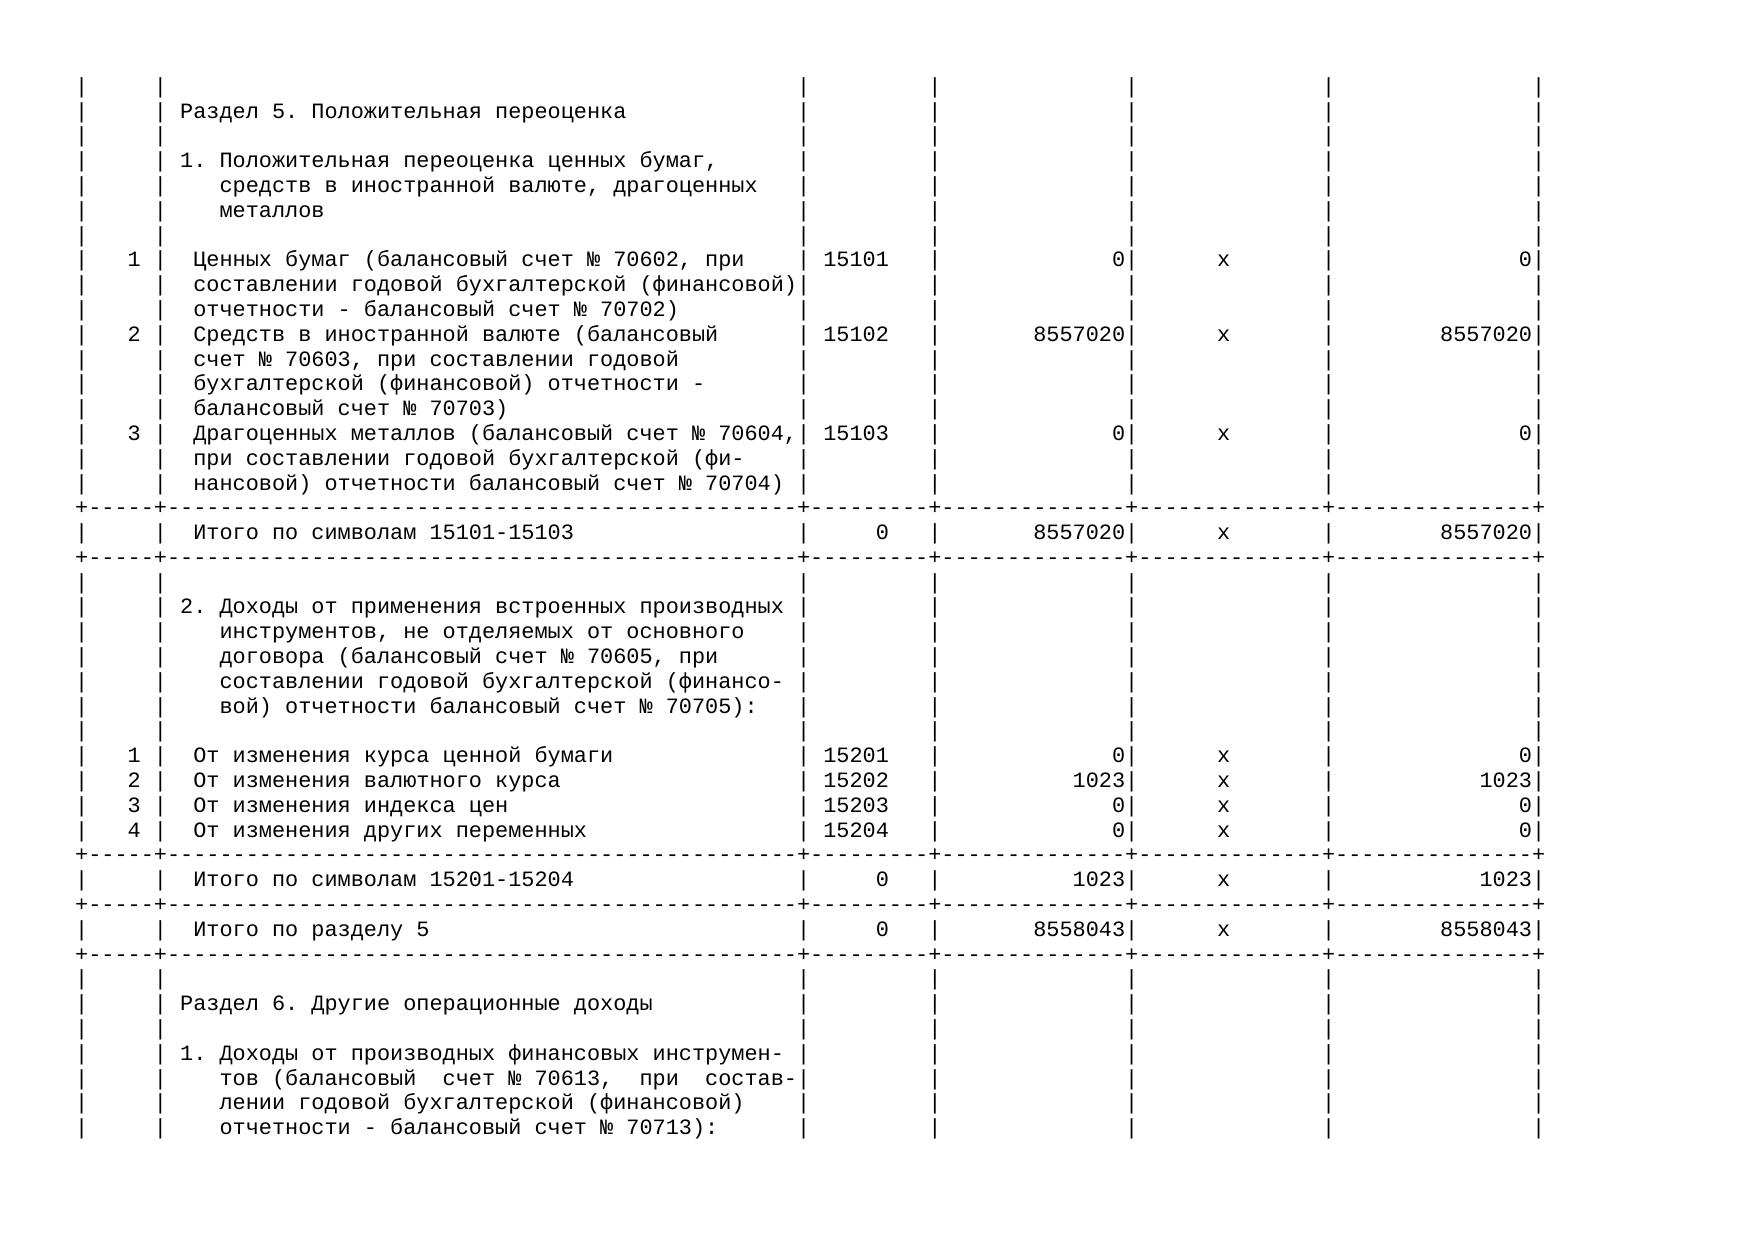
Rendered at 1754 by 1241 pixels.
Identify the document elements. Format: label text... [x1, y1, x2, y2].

text | 1 | От изменения курса ценной бумаги | 15201 | 0| х | 0| [75, 744, 1679, 769]
text | | тов (балансовый счет № 70613, при состав-| | | | | [75, 1067, 1679, 1091]
text | | 1. Положительная переоценка ценных бумаг, | | | | | [75, 149, 1679, 174]
text +-----+------------------------------------------------+---------+--------------+--------------+---------------+ [75, 893, 1679, 918]
text | | составлении годовой бухгалтерской (финансовой)| | | | | [75, 273, 1679, 298]
text | | Раздел 6. Другие операционные доходы | | | | | [75, 992, 1679, 1017]
text +-----+------------------------------------------------+---------+--------------+--------------+---------------+ [75, 546, 1679, 571]
text | | | | | | | [75, 967, 1679, 992]
text | | Итого по разделу 5 | 0 | 8558043| х | 8558043| [75, 918, 1679, 943]
text | | инструментов, не отделяемых от основного | | | | | [75, 620, 1679, 645]
text | | Итого по символам 15101-15103 | 0 | 8557020| х | 8557020| [75, 521, 1679, 546]
text | | при составлении годовой бухгалтерской (фи- | | | | | [75, 447, 1679, 472]
text | | | | | | | [75, 1017, 1679, 1042]
text +-----+------------------------------------------------+---------+--------------+--------------+---------------+ [75, 943, 1679, 967]
text | 2 | От изменения валютного курса | 15202 | 1023| х | 1023| [75, 769, 1679, 794]
text | | составлении годовой бухгалтерской (финансо- | | | | | [75, 670, 1679, 695]
text | 1 | Ценных бумаг (балансовый счет № 70602, при | 15101 | 0| х | 0| [75, 248, 1679, 273]
text | 3 | От изменения индекса цен | 15203 | 0| х | 0| [75, 794, 1679, 819]
text | 4 | От изменения других переменных | 15204 | 0| х | 0| [75, 819, 1679, 843]
text | | вой) отчетности балансовый счет № 70705): | | | | | [75, 695, 1679, 719]
text | | | | | | | [75, 224, 1679, 248]
text | | отчетности - балансовый счет № 70702) | | | | | [75, 298, 1679, 323]
text | 3 | Драгоценных металлов (балансовый счет № 70604,| 15103 | 0| х | 0| [75, 422, 1679, 447]
text | 2 | Средств в иностранной валюте (балансовый | 15102 | 8557020| х | 8557020| [75, 323, 1679, 348]
text | | лении годовой бухгалтерской (финансовой) | | | | | [75, 1091, 1679, 1116]
text | | | | | | | [75, 719, 1679, 744]
text +-----+------------------------------------------------+---------+--------------+--------------+---------------+ [75, 496, 1679, 521]
text | | отчетности - балансовый счет № 70713): | | | | | [75, 1116, 1679, 1141]
text +-----+------------------------------------------------+---------+--------------+--------------+---------------+ [75, 843, 1679, 868]
text | | бухгалтерской (финансовой) отчетности - | | | | | [75, 372, 1679, 397]
text | | договора (балансовый счет № 70605, при | | | | | [75, 645, 1679, 670]
text | | 1. Доходы от производных финансовых инструмен- | | | | | [75, 1042, 1679, 1067]
text | | | | | | | [75, 571, 1679, 596]
text | | Итого по символам 15201-15204 | 0 | 1023| х | 1023| [75, 868, 1679, 893]
text | | счет № 70603, при составлении годовой | | | | | [75, 348, 1679, 372]
text | | | | | | | [75, 124, 1679, 149]
text | | 2. Доходы от применения встроенных производных | | | | | [75, 596, 1679, 620]
text | | | | | | | [75, 75, 1679, 100]
text | | средств в иностранной валюте, драгоценных | | | | | [75, 174, 1679, 199]
text | | металлов | | | | | [75, 199, 1679, 224]
text | | балансовый счет № 70703) | | | | | [75, 397, 1679, 422]
text | | нансовой) отчетности балансовый счет № 70704) | | | | | [75, 472, 1679, 496]
text | | Раздел 5. Положительная переоценка | | | | | [75, 100, 1679, 124]
